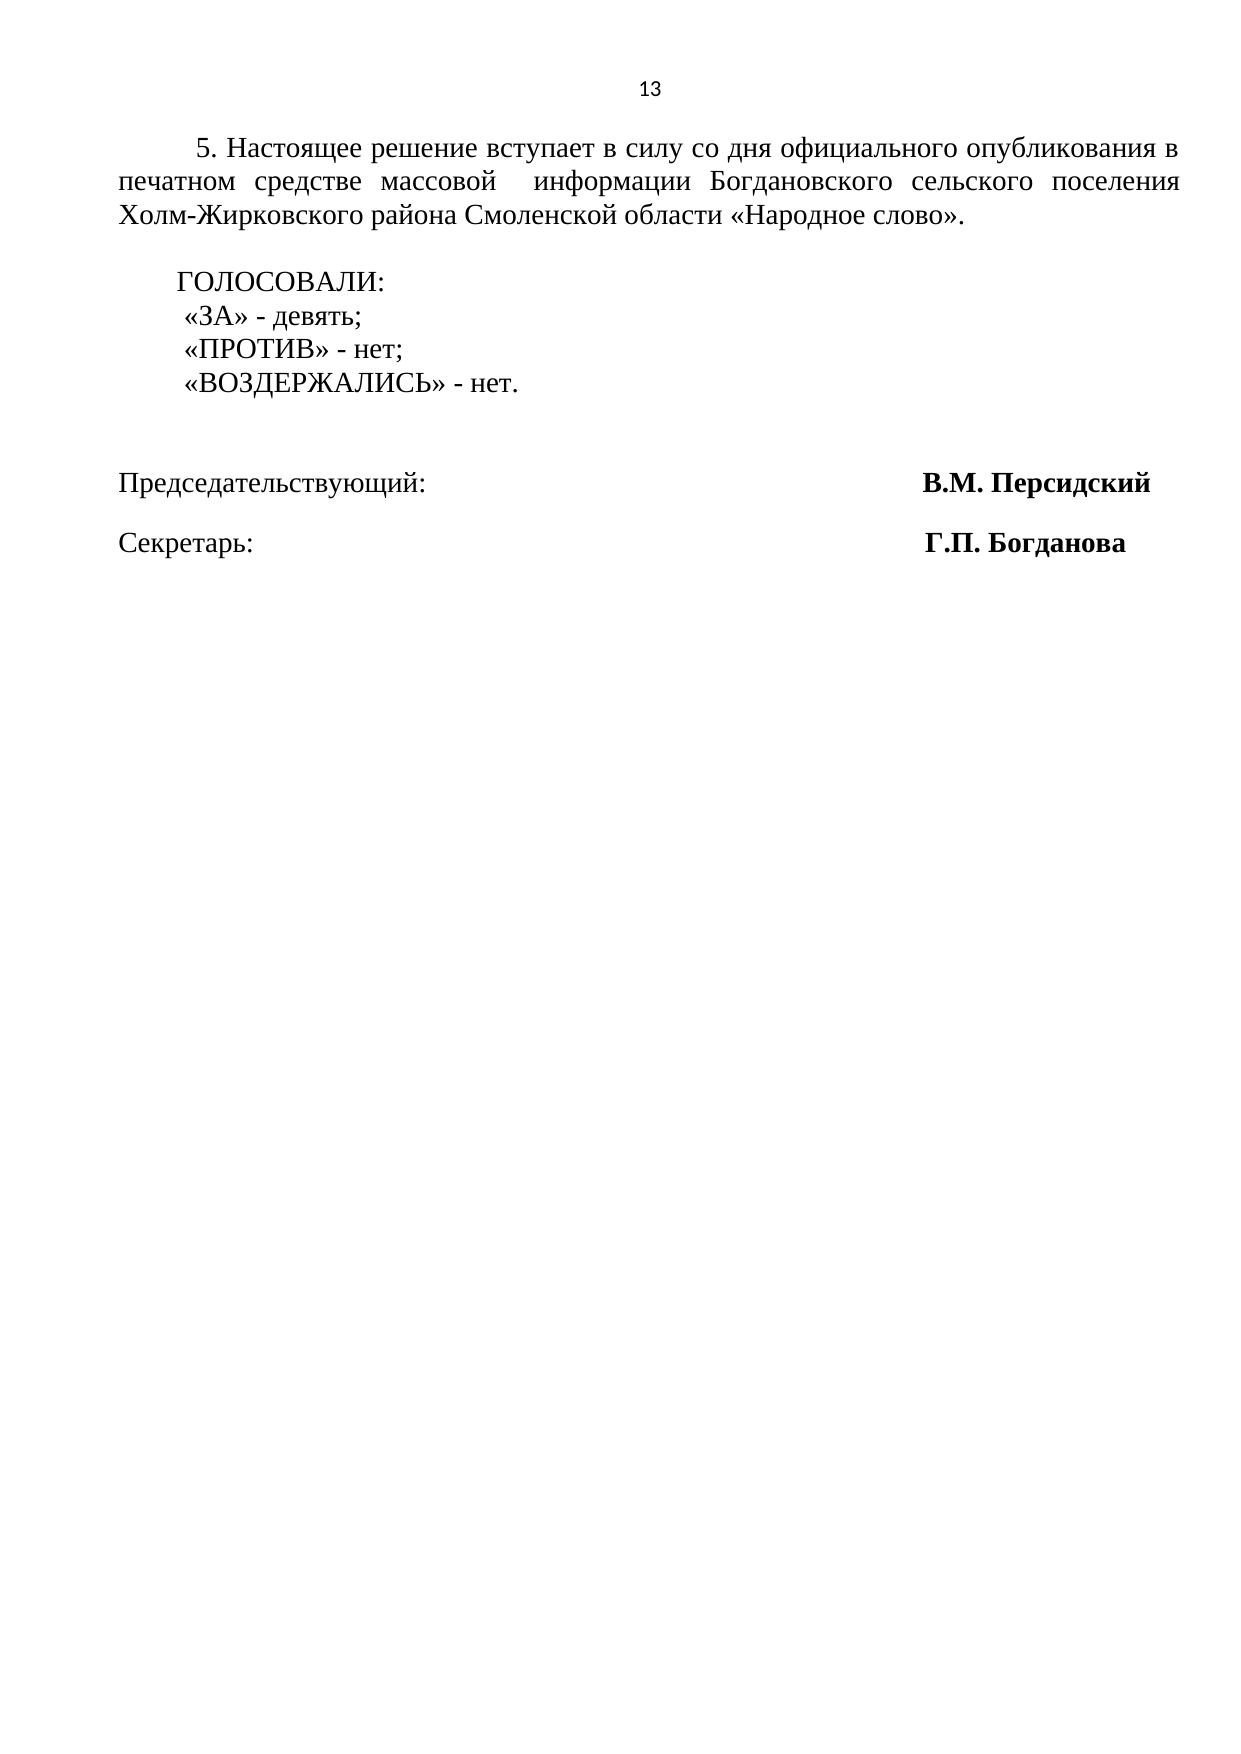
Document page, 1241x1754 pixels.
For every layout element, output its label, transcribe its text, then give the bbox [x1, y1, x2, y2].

text «ВОЗДЕРЖАЛИСЬ» - нет. [118, 365, 1181, 398]
text 5. Настоящее решение вступает в силу со дня официального опубликования в печатном средстве массовой информации Богдановского сельского поселения Холм-Жирковского района Смоленской области «Народное слово». [118, 130, 1181, 231]
text «ПРОТИВ» - нет; [118, 331, 1181, 365]
text Председательствующий: В.М. Персидский [118, 465, 1211, 499]
text «ЗА» - девять; [118, 298, 1181, 331]
text ГОЛОСОВАЛИ: [118, 264, 1181, 298]
text Секретарь: Г.П. Богданова [118, 525, 1181, 558]
